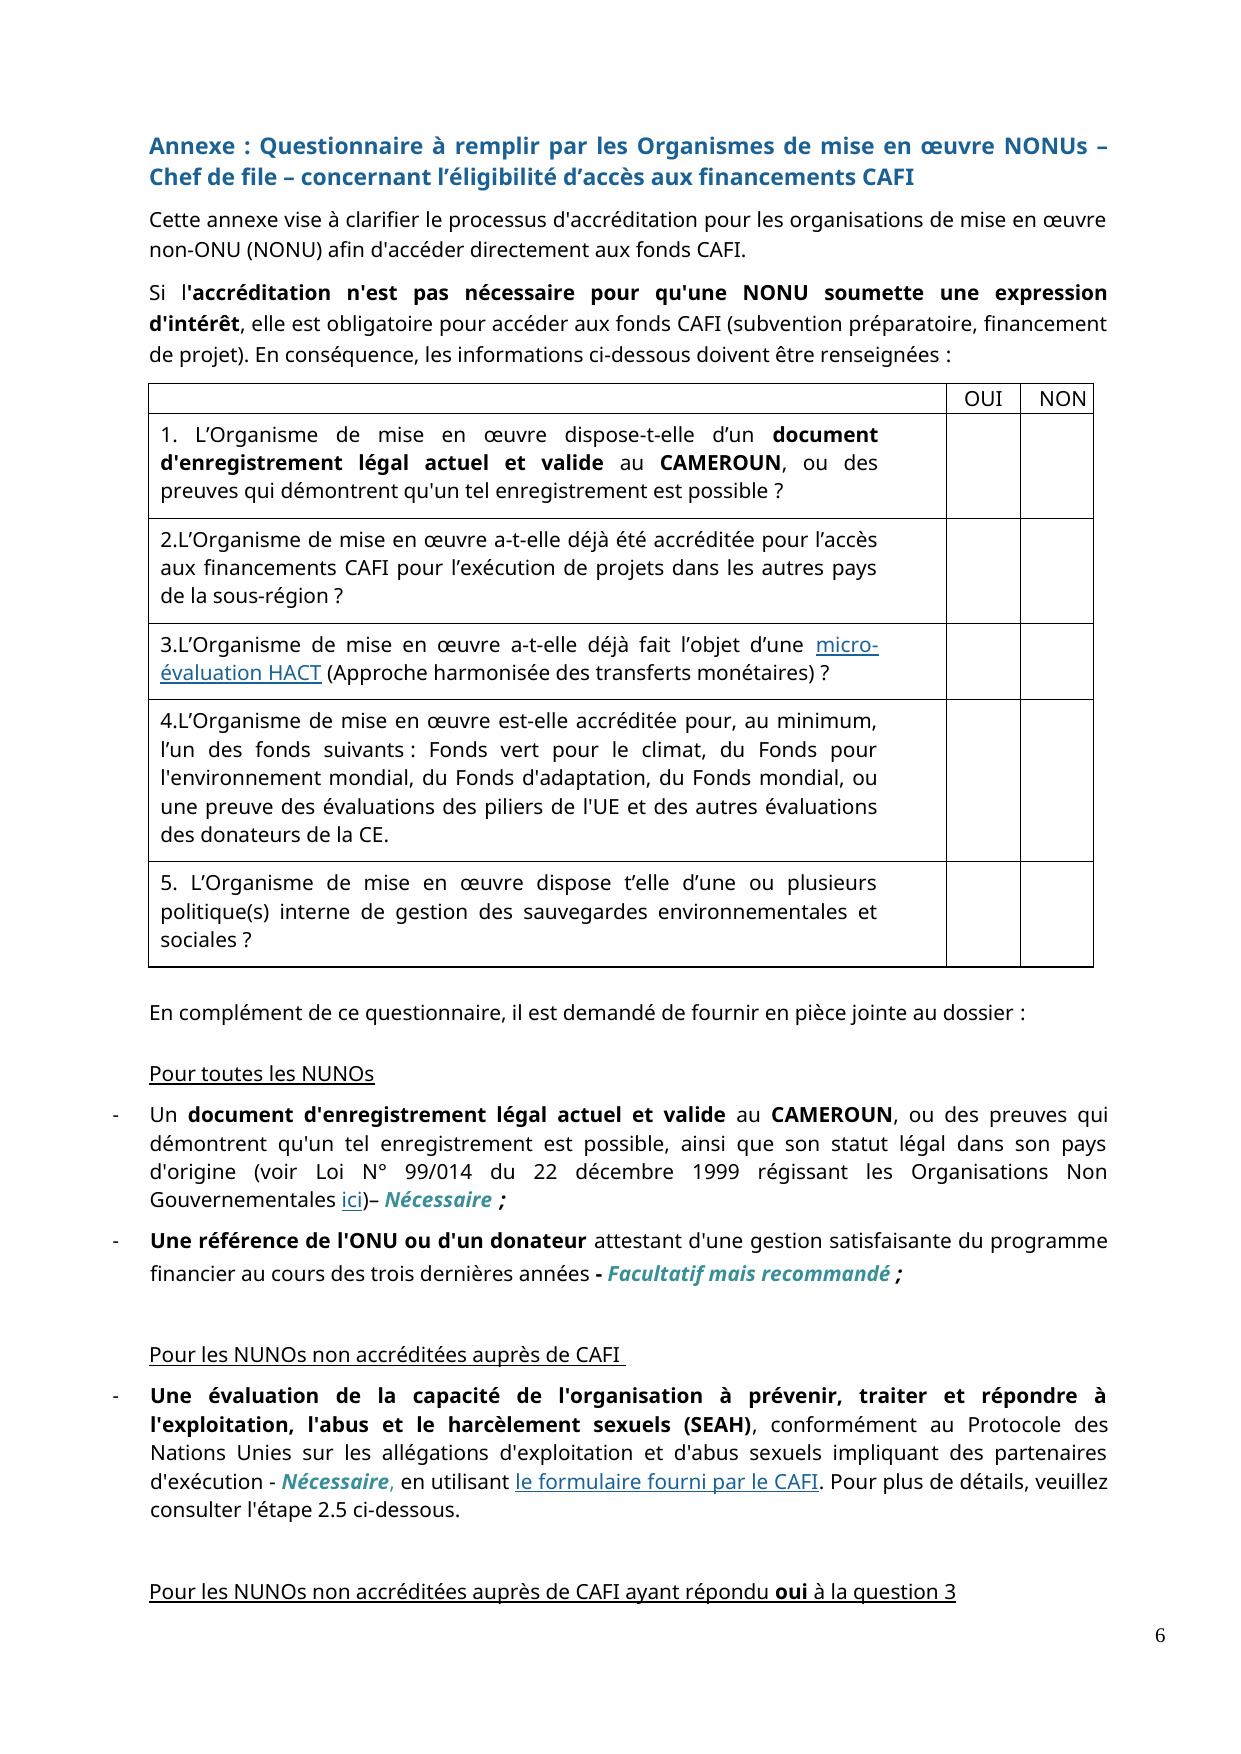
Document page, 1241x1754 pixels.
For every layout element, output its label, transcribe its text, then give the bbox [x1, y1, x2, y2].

text Si l'accréditation n'est pas nécessaire pour qu'une NONU soumette une expression d'intérêt, elle est obligatoire pour accéder aux fonds CAFI (subvention préparatoire, financement de projet). En conséquence, les informations ci-dessous doivent être renseignées : [149, 278, 1108, 368]
table_cell [1021, 624, 1093, 699]
table_cell 3.L’Organisme de mise en œuvre a-t-elle déjà fait l’objet d’une micro-évaluation HACT (Approche harmonisée des transferts monétaires) ? [149, 624, 946, 699]
table_cell [947, 700, 1020, 861]
table_cell [947, 862, 1020, 966]
table_header [149, 384, 946, 412]
table_cell [1021, 519, 1093, 623]
text Pour les NUNOs non accréditées auprès de CAFI ayant répondu oui à la question 3 [149, 1577, 1108, 1606]
text En complément de ce questionnaire, il est demandé de fournir en pièce jointe au dossier : [149, 998, 1109, 1026]
table_cell [947, 519, 1020, 623]
table_cell [947, 624, 1020, 699]
list Un document d'enregistrement légal actuel et valide au CAMEROUN, ou des preuves qui démontrent qu'un tel enregistrement est possible, ainsi que son statut légal dans son pays d'origine (voir Loi N° 99/014 du 22 décembre 1999 régissant les Organisations Non Gouvernementales ici)– Nécessaire ; [112, 1100, 1108, 1214]
list Une référence de l'ONU ou d'un donateur attestant d'une gestion satisfaisante du programme financier au cours des trois dernières années - Facultatif mais recommandé ; [112, 1226, 1109, 1287]
table_cell [1021, 862, 1093, 966]
table_header NON [1021, 384, 1093, 412]
text Cette annexe vise à clarifier le processus d'accréditation pour les organisations de mise en œuvre non-ONU (NONU) afin d'accéder directement aux fonds CAFI. [149, 205, 1108, 264]
list Une évaluation de la capacité de l'organisation à prévenir, traiter et répondre à l'exploitation, l'abus et le harcèlement sexuels (SEAH), conformément au Protocole des Nations Unies sur les allégations d'exploitation et d'abus sexuels impliquant des partenaires d'exécution - Nécessaire, en utilisant le formulaire fourni par le CAFI. Pour plus de détails, veuillez consulter l'étape 2.5 ci-dessous. [112, 1381, 1108, 1524]
table_cell 1. L’Organisme de mise en œuvre dispose-t-elle d’un document d'enregistrement légal actuel et valide au CAMEROUN, ou des preuves qui démontrent qu'un tel enregistrement est possible ? [149, 414, 946, 517]
table_cell 2.L’Organisme de mise en œuvre a-t-elle déjà été accréditée pour l’accès aux financements CAFI pour l’exécution de projets dans les autres pays de la sous-région ? [149, 519, 946, 623]
text Pour toutes les NUNOs [149, 1059, 1108, 1088]
table_cell [1021, 414, 1093, 517]
table_cell [947, 414, 1020, 517]
table_header OUI [947, 384, 1020, 412]
table_cell [1021, 700, 1093, 861]
subtitle Annexe : Questionnaire à remplir par les Organismes de mise en œuvre NONUs – Chef de file – concernant l’éligibilité d’accès aux financements CAFI [149, 130, 1109, 192]
table_cell 5. L’Organisme de mise en œuvre dispose t’elle d’une ou plusieurs politique(s) interne de gestion des sauvegardes environnementales et sociales ? [149, 862, 946, 966]
table_cell 4.L’Organisme de mise en œuvre est-elle accréditée pour, au minimum, l’un des fonds suivants : Fonds vert pour le climat, du Fonds pour l'environnement mondial, du Fonds d'adaptation, du Fonds mondial, ou une preuve des évaluations des piliers de l'UE et des autres évaluations des donateurs de la CE. [149, 700, 946, 861]
text Pour les NUNOs non accréditées auprès de CAFI [149, 1341, 1108, 1369]
